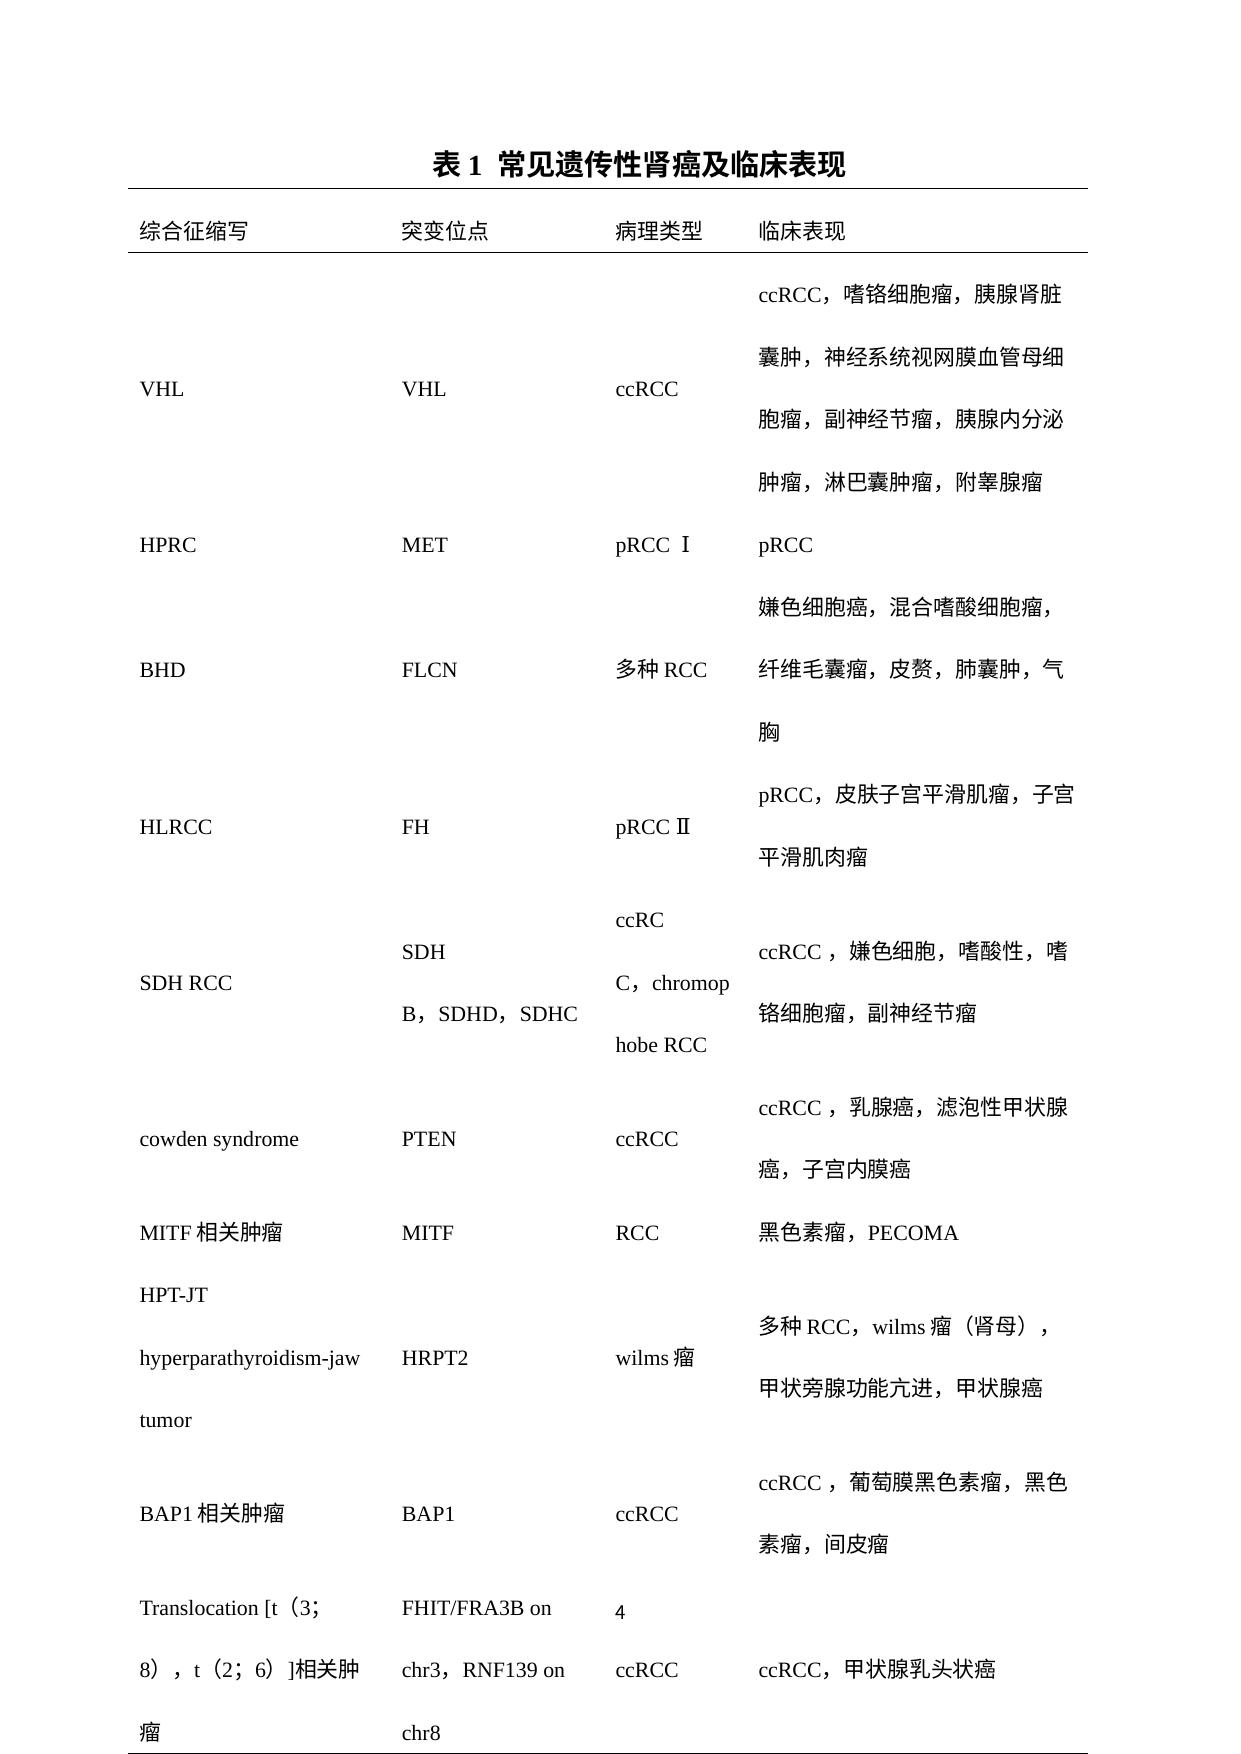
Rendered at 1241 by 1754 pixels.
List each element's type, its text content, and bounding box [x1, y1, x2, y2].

table_cell HRPT2 [390, 1253, 604, 1440]
table_cell SDHB，SDHD，SDHC [390, 878, 604, 1065]
table_cell pRCC Ⅰ [604, 503, 747, 565]
table_cell ccRCC，chromophobe RCC [604, 878, 747, 1065]
table_cell 多种RCC，wilms瘤（肾母），甲状旁腺功能亢进，甲状腺癌 [747, 1253, 1088, 1440]
table_cell ccRCC [604, 1565, 747, 1753]
table_cell ccRCC，嗜铬细胞瘤，胰腺肾脏囊肿，神经系统视网膜血管母细胞瘤，副神经节瘤，胰腺内分泌肿瘤，淋巴囊肿瘤，附睾腺瘤 [747, 253, 1088, 503]
table_cell wilms瘤 [604, 1253, 747, 1440]
table_cell HPT-JT hyperparathyroidism-jaw tumor [128, 1253, 390, 1440]
table_cell pRCC，皮肤子宫平滑肌瘤，子宫平滑肌肉瘤 [747, 753, 1088, 878]
table_cell ccRCC，甲状腺乳头状癌 [747, 1565, 1088, 1753]
table_cell HPRC [128, 503, 390, 565]
table_cell BAP1 [390, 1440, 604, 1565]
table_cell SDH RCC [128, 878, 390, 1065]
table_cell FHIT/FRA3B on chr3，RNF139 on chr8 [390, 1565, 604, 1753]
table_cell 多种RCC [604, 565, 747, 753]
table_cell ccRCC ，乳腺癌，滤泡性甲状腺癌，子宫内膜癌 [747, 1065, 1088, 1190]
table_cell ccRCC [604, 253, 747, 503]
table_cell VHL [390, 253, 604, 503]
table_cell MITF [390, 1190, 604, 1253]
table_cell MET [390, 503, 604, 565]
table_cell 黑色素瘤，PECOMA [747, 1190, 1088, 1253]
table_cell ccRCC [604, 1440, 747, 1565]
table_cell 嫌色细胞癌，混合嗜酸细胞瘤，纤维毛囊瘤，皮赘，肺囊肿，气胸 [747, 565, 1088, 753]
table_cell 突变位点 [390, 189, 604, 252]
table_cell HLRCC [128, 753, 390, 878]
table_cell Translocation [t（3；8），t（2；6）]相关肿瘤 [128, 1565, 390, 1753]
table_cell 病理类型 [604, 189, 747, 252]
table_cell PTEN [390, 1065, 604, 1190]
table_cell MITF相关肿瘤 [128, 1190, 390, 1253]
table_cell pRCC Ⅱ [604, 753, 747, 878]
table_cell 临床表现 [747, 189, 1088, 252]
table_cell ccRCC ，嫌色细胞，嗜酸性，嗜铬细胞瘤，副神经节瘤 [747, 878, 1088, 1065]
table_cell VHL [128, 253, 390, 503]
table_cell 综合征缩写 [128, 189, 390, 252]
table_cell ccRCC ，葡萄膜黑色素瘤，黑色素瘤，间皮瘤 [747, 1440, 1088, 1565]
table_cell FH [390, 753, 604, 878]
table_cell pRCC [747, 503, 1088, 565]
table_cell BAP1相关肿瘤 [128, 1440, 390, 1565]
table_cell ccRCC [604, 1065, 747, 1190]
table_cell RCC [604, 1190, 747, 1253]
table_cell cowden syndrome [128, 1065, 390, 1190]
table_cell BHD [128, 565, 390, 753]
table_header 表1 常见遗传性肾癌及临床表现 [128, 126, 1088, 188]
table_cell FLCN [390, 565, 604, 753]
